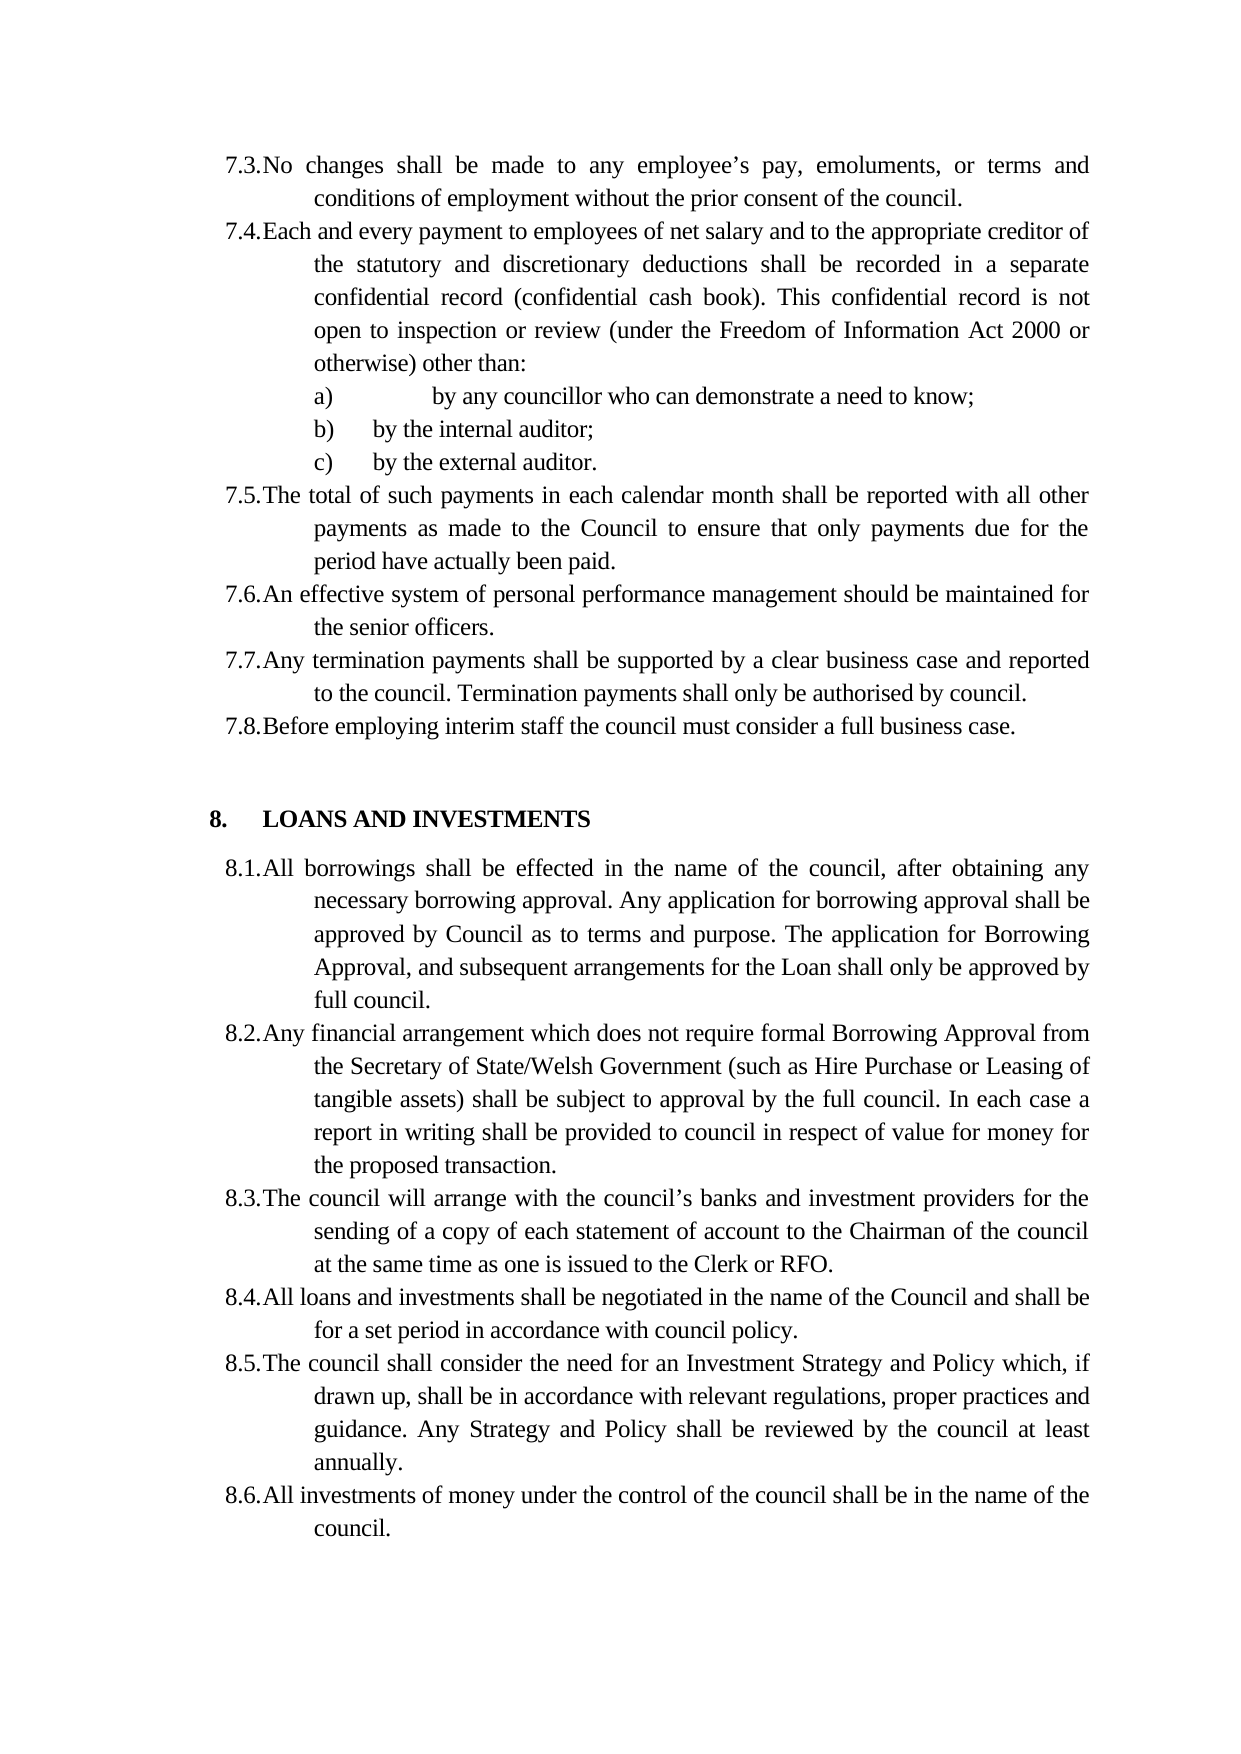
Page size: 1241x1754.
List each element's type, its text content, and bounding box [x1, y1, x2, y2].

list The council shall consider the need for an Investment Strategy and Policy which, if drawn up, shall be in accordance with relevant regulations, proper practices and guidance. Any Strategy and Policy shall be reviewed by the council at least annually. [225, 1348, 1090, 1476]
list All loans and investments shall be negotiated in the name of the Council and shall be for a set period in accordance with council policy. [225, 1282, 1090, 1344]
list All investments of money under the control of the council shall be in the name of the council. [225, 1480, 1090, 1542]
subtitle LOANS AND INVESTMENTS [209, 804, 1090, 833]
list Any termination payments shall be supported by a clear business case and reported to the council. Termination payments shall only be authorised by council. [225, 645, 1090, 707]
list by the external auditor. [314, 447, 1090, 476]
list Each and every payment to employees of net salary and to the appropriate creditor of the statutory and discretionary deductions shall be recorded in a separate confidential record (confidential cash book). This confidential record is not open to inspection or review (under the Freedom of Information Act 2000 or otherwise) other than: [225, 216, 1090, 377]
list by any councillor who can demonstrate a need to know; [314, 381, 1090, 410]
list by the internal auditor; [314, 414, 1090, 443]
list All borrowings shall be effected in the name of the council, after obtaining any necessary borrowing approval. Any application for borrowing approval shall be approved by Council as to terms and purpose. The application for Borrowing Approval, and subsequent arrangements for the Loan shall only be approved by full council. [225, 853, 1090, 1013]
list The council will arrange with the council’s banks and investment providers for the sending of a copy of each statement of account to the Chairman of the council at the same time as one is issued to the Clerk or RFO. [225, 1183, 1090, 1278]
list Any financial arrangement which does not require formal Borrowing Approval from the Secretary of State/Welsh Government (such as Hire Purchase or Leasing of tangible assets) shall be subject to approval by the full council. In each case a report in writing shall be provided to council in respect of value for money for the proposed transaction. [225, 1018, 1090, 1178]
list Before employing interim staff the council must consider a full business case. [225, 711, 1090, 740]
list An effective system of personal performance management should be maintained for the senior officers. [225, 579, 1090, 641]
list No changes shall be made to any employee’s pay, emoluments, or terms and conditions of employment without the prior consent of the council. [225, 150, 1090, 212]
list The total of such payments in each calendar month shall be reported with all other payments as made to the Council to ensure that only payments due for the period have actually been paid. [225, 480, 1090, 575]
